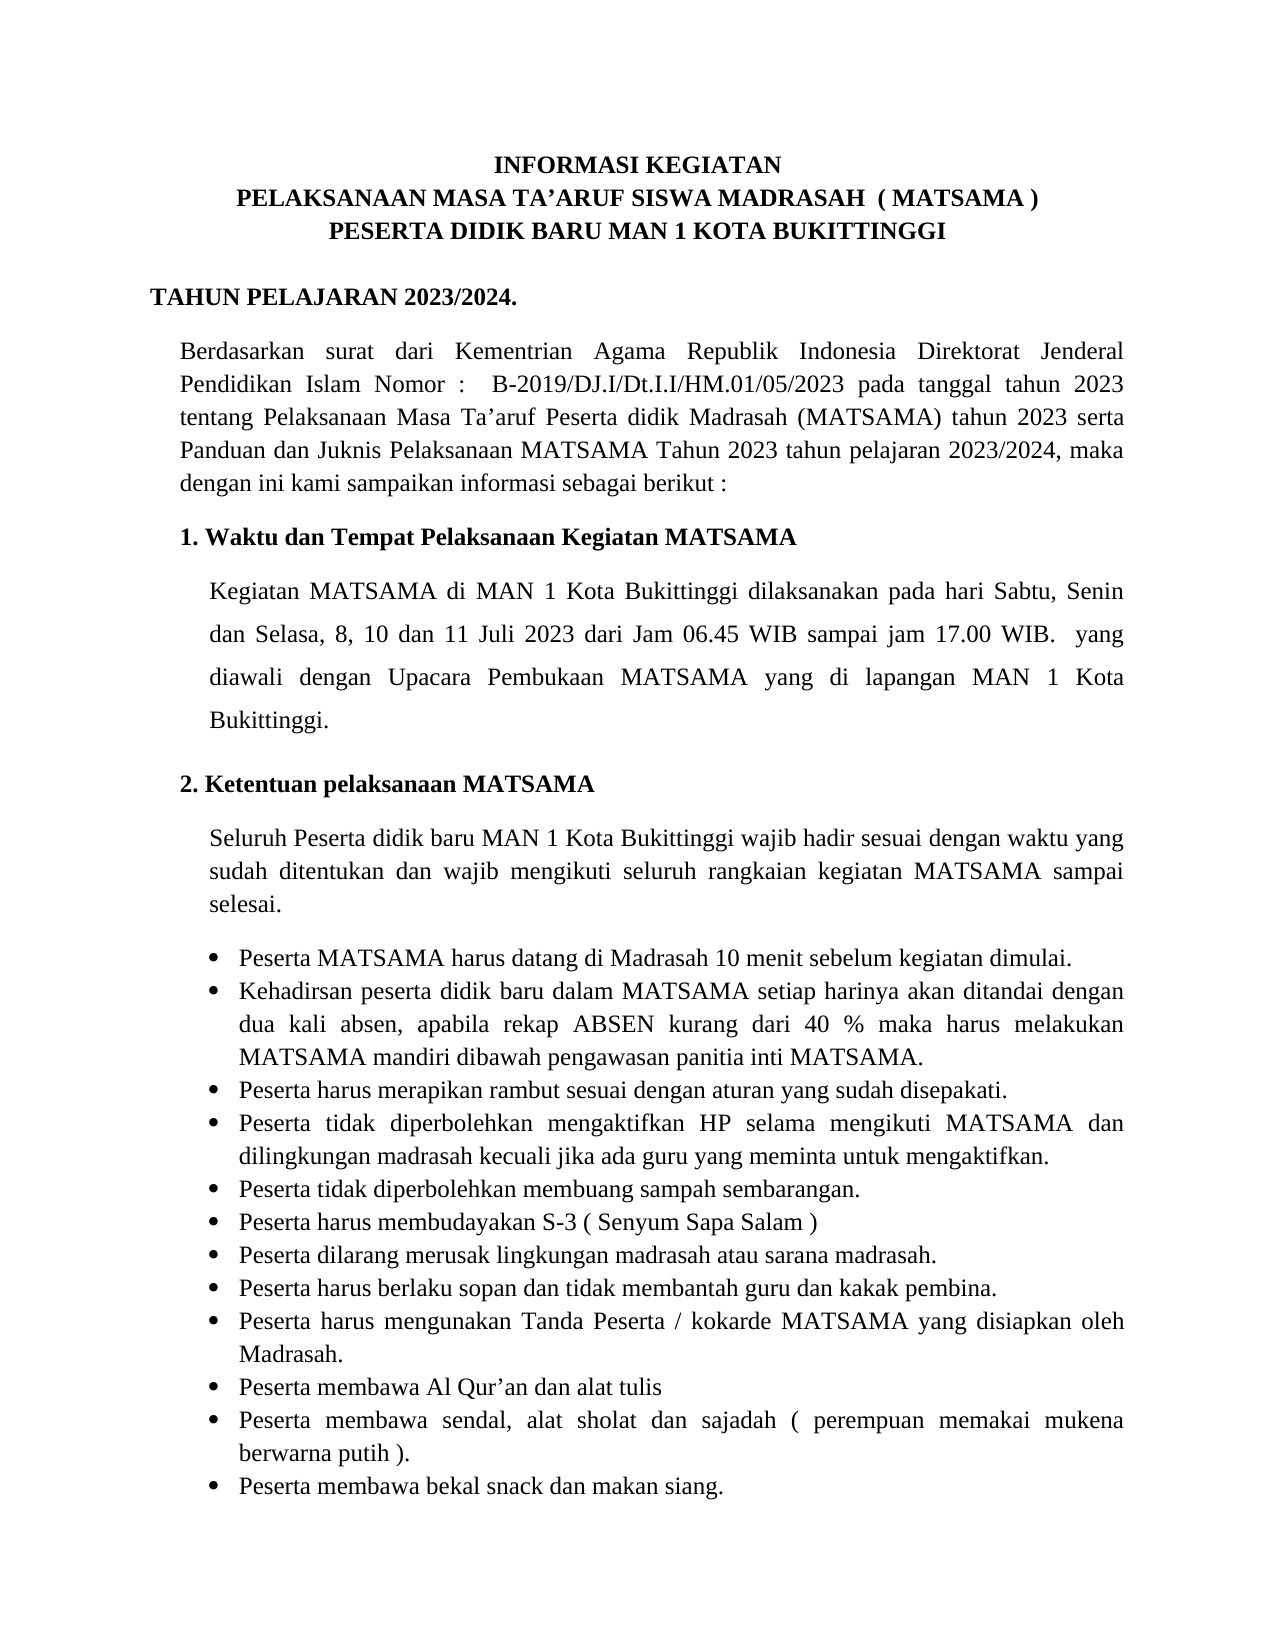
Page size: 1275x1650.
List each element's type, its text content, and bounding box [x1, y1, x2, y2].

list Peserta membawa Al Qur’an dan alat tulis [209, 1372, 1125, 1401]
list Peserta dilarang merusak lingkungan madrasah atau sarana madrasah. [209, 1240, 1125, 1269]
text Berdasarkan surat dari Kementrian Agama Republik Indonesia Direktorat Jenderal Pendidikan Islam Nomor : B-2019/DJ.I/Dt.I.I/HM.01/05/2023 pada tanggal tahun 2023 tentang Pelaksanaan Masa Ta’aruf Peserta didik Madrasah (MATSAMA) tahun 2023 serta Panduan dan Juknis Pelaksanaan MATSAMA Tahun 2023 tahun pelajaran 2023/2024, maka dengan ini kami sampaikan informasi sebagai berikut : [179, 336, 1125, 497]
list Peserta MATSAMA harus datang di Madrasah 10 menit sebelum kegiatan dimulai. [209, 943, 1125, 972]
list Peserta tidak diperbolehkan membuang sampah sembarangan. [209, 1174, 1125, 1203]
text Kegiatan MATSAMA di MAN 1 Kota Bukittinggi dilaksanakan pada hari Sabtu, Senin dan Selasa, 8, 10 dan 11 Juli 2023 dari Jam 06.45 WIB sampai jam 17.00 WIB. yang diawali dengan Upacara Pembukaan MATSAMA yang di lapangan MAN 1 Kota Bukittinggi. [209, 576, 1125, 734]
text Seluruh Peserta didik baru MAN 1 Kota Bukittinggi wajib hadir sesuai dengan waktu yang sudah ditentukan dan wajib mengikuti seluruh rangkaian kegiatan MATSAMA sampai selesai. [209, 823, 1125, 918]
list Peserta membawa bekal snack dan makan siang. [209, 1471, 1125, 1500]
list Peserta harus mengunakan Tanda Peserta / kokarde MATSAMA yang disiapkan oleh Madrasah. [209, 1306, 1125, 1368]
list Peserta membawa sendal, alat sholat dan sajadah ( perempuan memakai mukena berwarna putih ). [209, 1405, 1125, 1467]
text PELAKSANAAN MASA TA’ARUF SISWA MADRASAH ( MATSAMA ) [150, 183, 1125, 212]
list Peserta harus merapikan rambut sesuai dengan aturan yang sudah disepakati. [209, 1075, 1125, 1104]
list Peserta harus berlaku sopan dan tidak membantah guru dan kakak pembina. [209, 1273, 1125, 1302]
list Peserta harus membudayakan S-3 ( Senyum Sapa Salam ) [209, 1207, 1125, 1236]
list Peserta tidak diperbolehkan mengaktifkan HP selama mengikuti MATSAMA dan dilingkungan madrasah kecuali jika ada guru yang meminta untuk mengaktifkan. [209, 1108, 1125, 1170]
text TAHUN PELAJARAN 2023/2024. [150, 282, 1125, 311]
text INFORMASI KEGIATAN [150, 150, 1125, 179]
text 2. Ketentuan pelaksanaan MATSAMA [179, 769, 1125, 798]
text PESERTA DIDIK BARU MAN 1 KOTA BUKITTINGGI [150, 216, 1125, 245]
text 1. Waktu dan Tempat Pelaksanaan Kegiatan MATSAMA [179, 522, 1125, 551]
list Kehadirsan peserta didik baru dalam MATSAMA setiap harinya akan ditandai dengan dua kali absen, apabila rekap ABSEN kurang dari 40 % maka harus melakukan MATSAMA mandiri dibawah pengawasan panitia inti MATSAMA. [209, 976, 1125, 1071]
